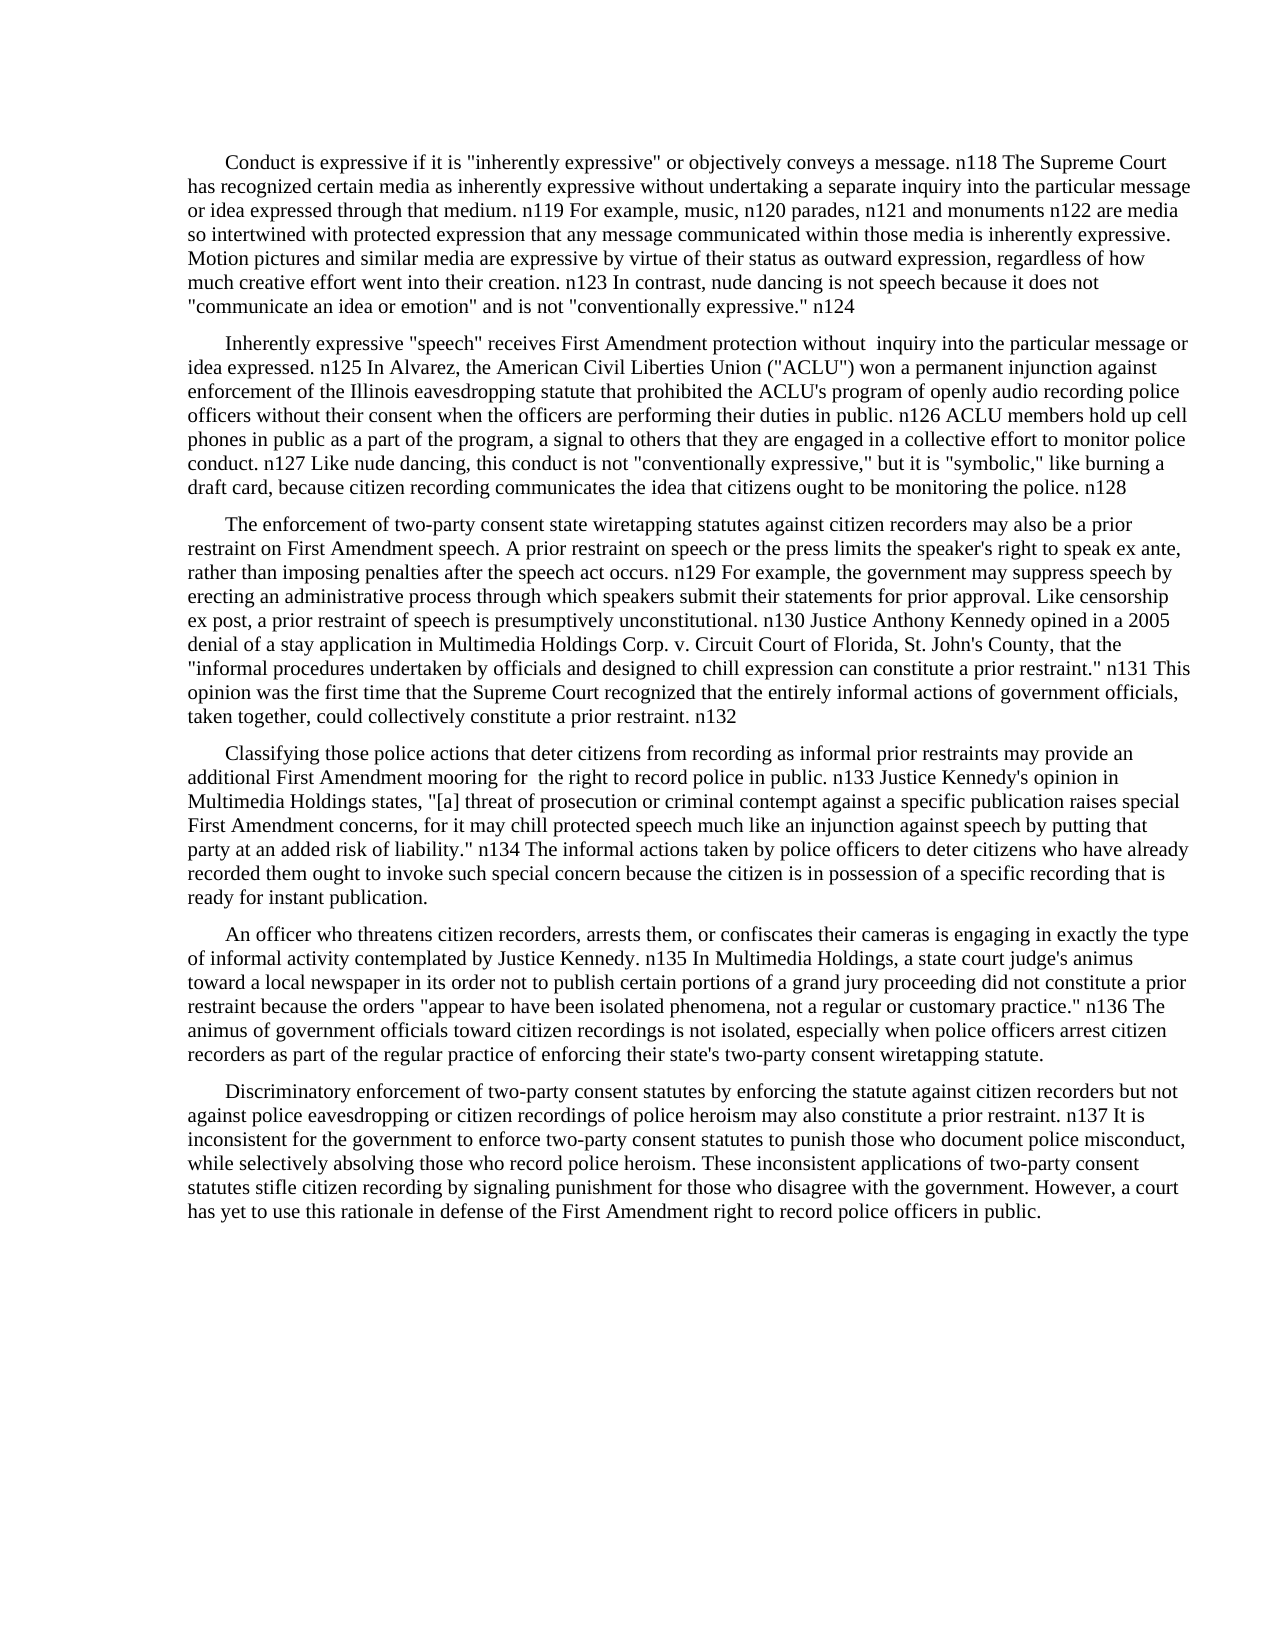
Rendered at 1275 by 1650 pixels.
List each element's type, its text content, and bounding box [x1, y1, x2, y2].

text An officer who threatens citizen recorders, arrests them, or confiscates their cameras is engaging in exactly the type of informal activity contemplated by Justice Kennedy. n135 In Multimedia Holdings, a state court judge's animus toward a local newspaper in its order not to publish certain portions of a grand jury proceeding did not constitute a prior restraint because the orders "appear to have been isolated phenomena, not a regular or customary practice." n136 The animus of government officials toward citizen recordings is not isolated, especially when police officers arrest citizen recorders as part of the regular practice of enforcing their state's two-party consent wiretapping statute. [187, 922, 1192, 1066]
text Classifying those police actions that deter citizens from recording as informal prior restraints may provide an additional First Amendment mooring for the right to record police in public. n133 Justice Kennedy's opinion in Multimedia Holdings states, "[a] threat of prosecution or criminal contempt against a specific publication raises special First Amendment concerns, for it may chill protected speech much like an injunction against speech by putting that party at an added risk of liability." n134 The informal actions taken by police officers to deter citizens who have already recorded them ought to invoke such special concern because the citizen is in possession of a specific recording that is ready for instant publication. [187, 741, 1192, 909]
text The enforcement of two-party consent state wiretapping statutes against citizen recorders may also be a prior restraint on First Amendment speech. A prior restraint on speech or the press limits the speaker's right to speak ex ante, rather than imposing penalties after the speech act occurs. n129 For example, the government may suppress speech by erecting an administrative process through which speakers submit their statements for prior approval. Like censorship ex post, a prior restraint of speech is presumptively unconstitutional. n130 Justice Anthony Kennedy opined in a 2005 denial of a stay application in Multimedia Holdings Corp. v. Circuit Court of Florida, St. John's County, that the "informal procedures undertaken by officials and designed to chill expression can constitute a prior restraint." n131 This opinion was the first time that the Supreme Court recognized that the entirely informal actions of government officials, taken together, could collectively constitute a prior restraint. n132 [187, 512, 1192, 728]
text Inherently expressive "speech" receives First Amendment protection without inquiry into the particular message or idea expressed. n125 In Alvarez, the American Civil Liberties Union ("ACLU") won a permanent injunction against enforcement of the Illinois eavesdropping statute that prohibited the ACLU's program of openly audio recording police officers without their consent when the officers are performing their duties in public. n126 ACLU members hold up cell phones in public as a part of the program, a signal to others that they are engaged in a collective effort to monitor police conduct. n127 Like nude dancing, this conduct is not "conventionally expressive," but it is "symbolic," like burning a draft card, because citizen recording communicates the idea that citizens ought to be monitoring the police. n128 [187, 331, 1192, 499]
text Discriminatory enforcement of two-party consent statutes by enforcing the statute against citizen recorders but not against police eavesdropping or citizen recordings of police heroism may also constitute a prior restraint. n137 It is inconsistent for the government to enforce two-party consent statutes to punish those who document police misconduct, while selectively absolving those who record police heroism. These inconsistent applications of two-party consent statutes stifle citizen recording by signaling punishment for those who disagree with the government. However, a court has yet to use this rationale in defense of the First Amendment right to record police officers in public. [187, 1079, 1192, 1223]
text Conduct is expressive if it is "inherently expressive" or objectively conveys a message. n118 The Supreme Court has recognized certain media as inherently expressive without undertaking a separate inquiry into the particular message or idea expressed through that medium. n119 For example, music, n120 parades, n121 and monuments n122 are media so intertwined with protected expression that any message communicated within those media is inherently expressive. Motion pictures and similar media are expressive by virtue of their status as outward expression, regardless of how much creative effort went into their creation. n123 In contrast, nude dancing is not speech because it does not "communicate an idea or emotion" and is not "conventionally expressive." n124 [187, 150, 1192, 318]
